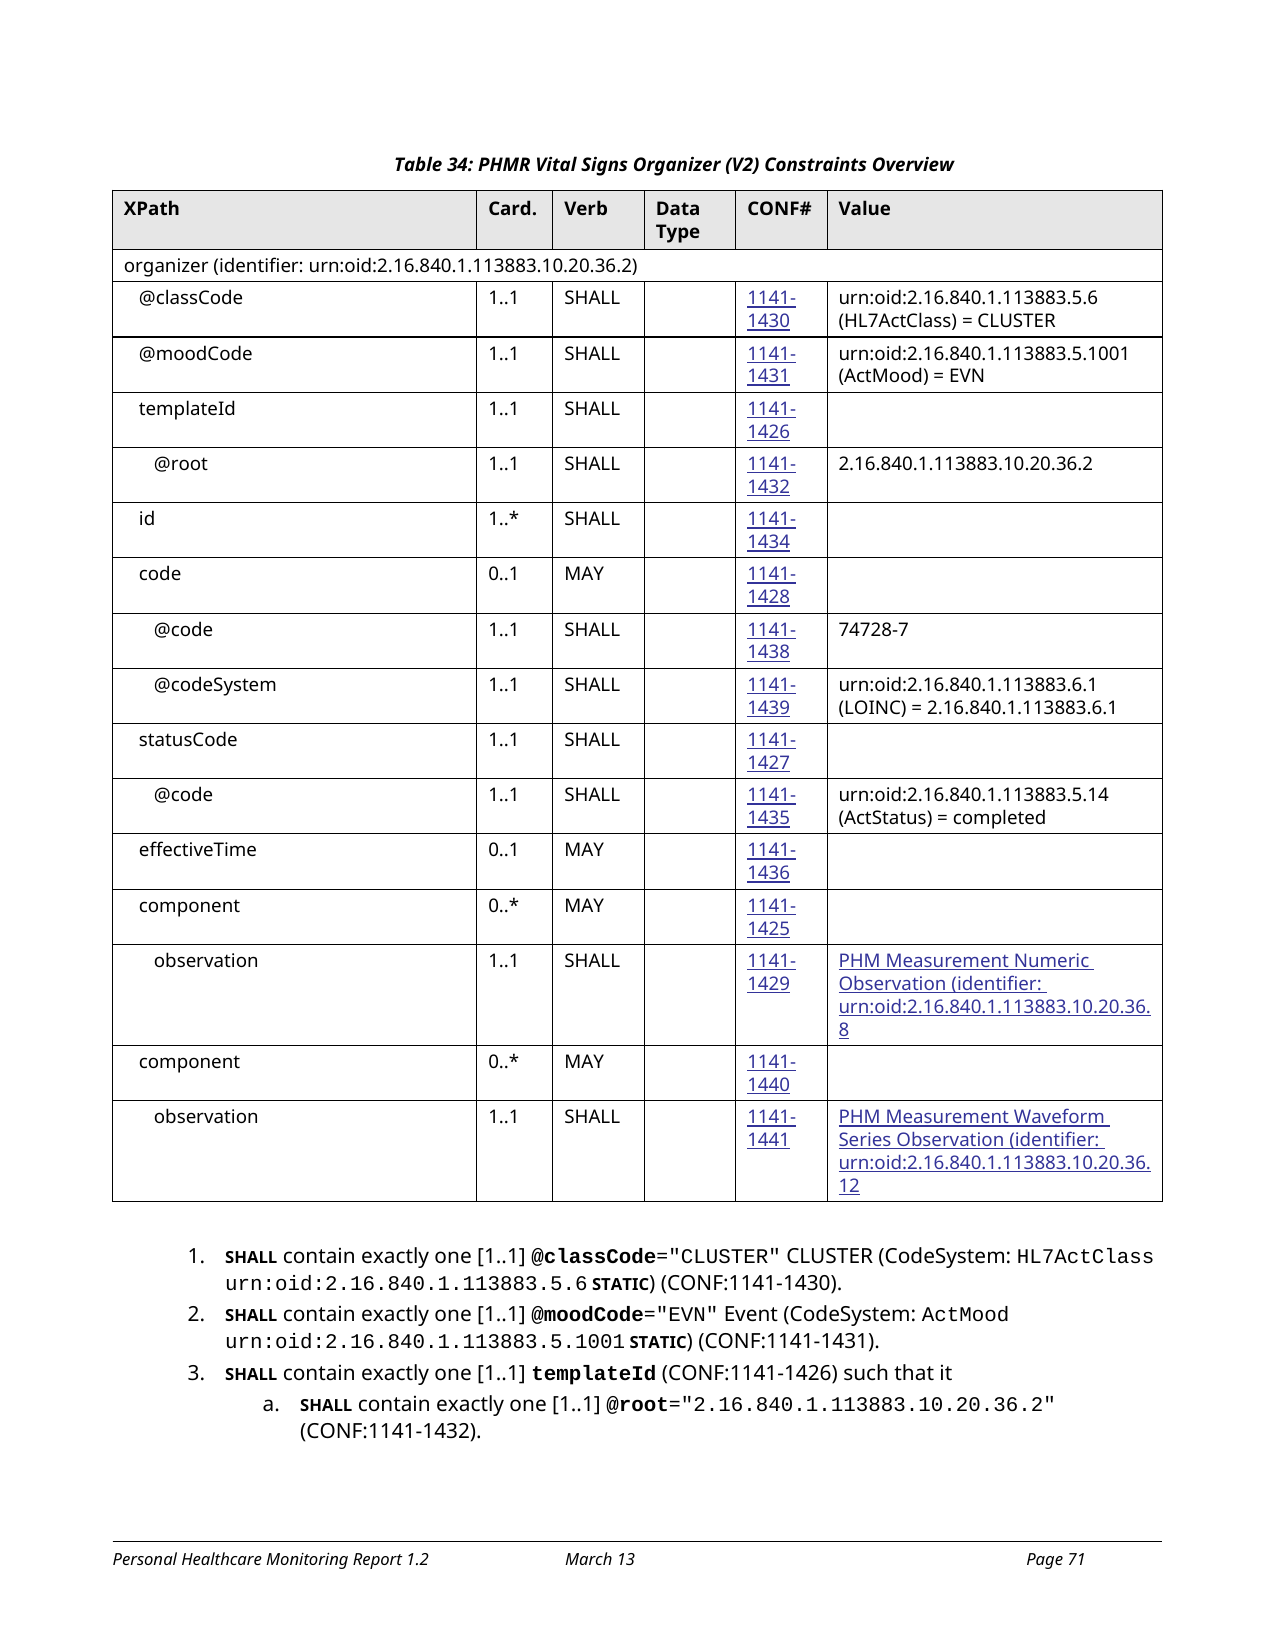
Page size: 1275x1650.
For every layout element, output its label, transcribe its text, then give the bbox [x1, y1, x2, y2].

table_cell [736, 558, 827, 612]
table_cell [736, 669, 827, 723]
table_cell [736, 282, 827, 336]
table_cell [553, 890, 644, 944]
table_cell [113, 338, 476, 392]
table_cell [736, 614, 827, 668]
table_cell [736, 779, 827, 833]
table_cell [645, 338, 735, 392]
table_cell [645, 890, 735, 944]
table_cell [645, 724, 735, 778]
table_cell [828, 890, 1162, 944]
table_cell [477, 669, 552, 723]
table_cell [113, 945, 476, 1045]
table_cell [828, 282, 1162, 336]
list SHALL contain exactly one [1..1] templateId (CONF:1141-1426) such that it [187, 1358, 1162, 1385]
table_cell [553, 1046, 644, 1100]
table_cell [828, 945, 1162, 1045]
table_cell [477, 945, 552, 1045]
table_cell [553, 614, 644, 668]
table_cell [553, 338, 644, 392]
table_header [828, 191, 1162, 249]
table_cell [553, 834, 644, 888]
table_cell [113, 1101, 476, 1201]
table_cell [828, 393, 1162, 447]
text Table 34: PHMR Vital Signs Organizer (V2) Constraints Overview [187, 150, 1162, 177]
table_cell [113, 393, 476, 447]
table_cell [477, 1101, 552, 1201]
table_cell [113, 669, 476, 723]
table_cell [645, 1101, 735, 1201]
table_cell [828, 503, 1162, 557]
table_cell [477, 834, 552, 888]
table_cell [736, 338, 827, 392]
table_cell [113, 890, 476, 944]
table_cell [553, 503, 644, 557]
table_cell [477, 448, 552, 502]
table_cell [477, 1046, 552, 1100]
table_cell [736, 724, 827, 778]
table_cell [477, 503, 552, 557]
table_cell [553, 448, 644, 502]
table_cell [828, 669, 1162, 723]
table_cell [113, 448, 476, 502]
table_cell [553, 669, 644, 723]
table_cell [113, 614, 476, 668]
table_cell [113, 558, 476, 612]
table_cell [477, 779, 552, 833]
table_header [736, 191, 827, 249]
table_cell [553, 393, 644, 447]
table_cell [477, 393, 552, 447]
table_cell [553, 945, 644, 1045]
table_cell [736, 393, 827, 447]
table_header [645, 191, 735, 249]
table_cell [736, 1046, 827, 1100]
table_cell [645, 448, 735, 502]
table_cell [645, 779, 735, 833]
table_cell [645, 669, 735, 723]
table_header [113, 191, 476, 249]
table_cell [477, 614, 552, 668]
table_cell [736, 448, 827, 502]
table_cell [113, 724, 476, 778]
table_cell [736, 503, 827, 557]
list SHALL contain exactly one [1..1] @moodCode="EVN" Event (CodeSystem: ActMood urn:oid:2.16.840.1.113883.5.1001 STATIC) (CONF:1141-1431). [187, 1300, 1162, 1354]
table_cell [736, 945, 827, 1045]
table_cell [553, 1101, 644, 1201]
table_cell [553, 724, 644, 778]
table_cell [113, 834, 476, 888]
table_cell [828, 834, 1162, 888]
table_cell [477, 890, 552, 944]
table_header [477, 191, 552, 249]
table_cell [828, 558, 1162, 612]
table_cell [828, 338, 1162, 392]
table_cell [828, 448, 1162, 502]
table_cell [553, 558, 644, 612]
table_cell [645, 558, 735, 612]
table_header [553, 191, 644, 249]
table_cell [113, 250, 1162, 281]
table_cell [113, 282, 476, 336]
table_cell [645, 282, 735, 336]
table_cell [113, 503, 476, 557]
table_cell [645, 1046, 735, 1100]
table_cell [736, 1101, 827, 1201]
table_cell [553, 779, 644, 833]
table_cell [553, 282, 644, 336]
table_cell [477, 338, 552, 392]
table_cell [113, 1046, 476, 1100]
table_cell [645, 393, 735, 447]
list SHALL contain exactly one [1..1] @classCode="CLUSTER" CLUSTER (CodeSystem: HL7ActClass urn:oid:2.16.840.1.113883.5.6 STATIC) (CONF:1141-1430). [187, 1242, 1162, 1296]
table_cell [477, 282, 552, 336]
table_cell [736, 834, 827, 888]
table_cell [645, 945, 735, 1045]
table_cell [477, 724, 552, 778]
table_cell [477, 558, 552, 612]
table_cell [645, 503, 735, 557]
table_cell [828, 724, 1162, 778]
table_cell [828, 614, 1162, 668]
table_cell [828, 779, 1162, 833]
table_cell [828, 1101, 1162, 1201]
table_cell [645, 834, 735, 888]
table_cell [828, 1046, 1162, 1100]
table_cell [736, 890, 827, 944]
list SHALL contain exactly one [1..1] @root="2.16.840.1.113883.10.20.36.2" (CONF:1141-1432). [262, 1389, 1162, 1444]
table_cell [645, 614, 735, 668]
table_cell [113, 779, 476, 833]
